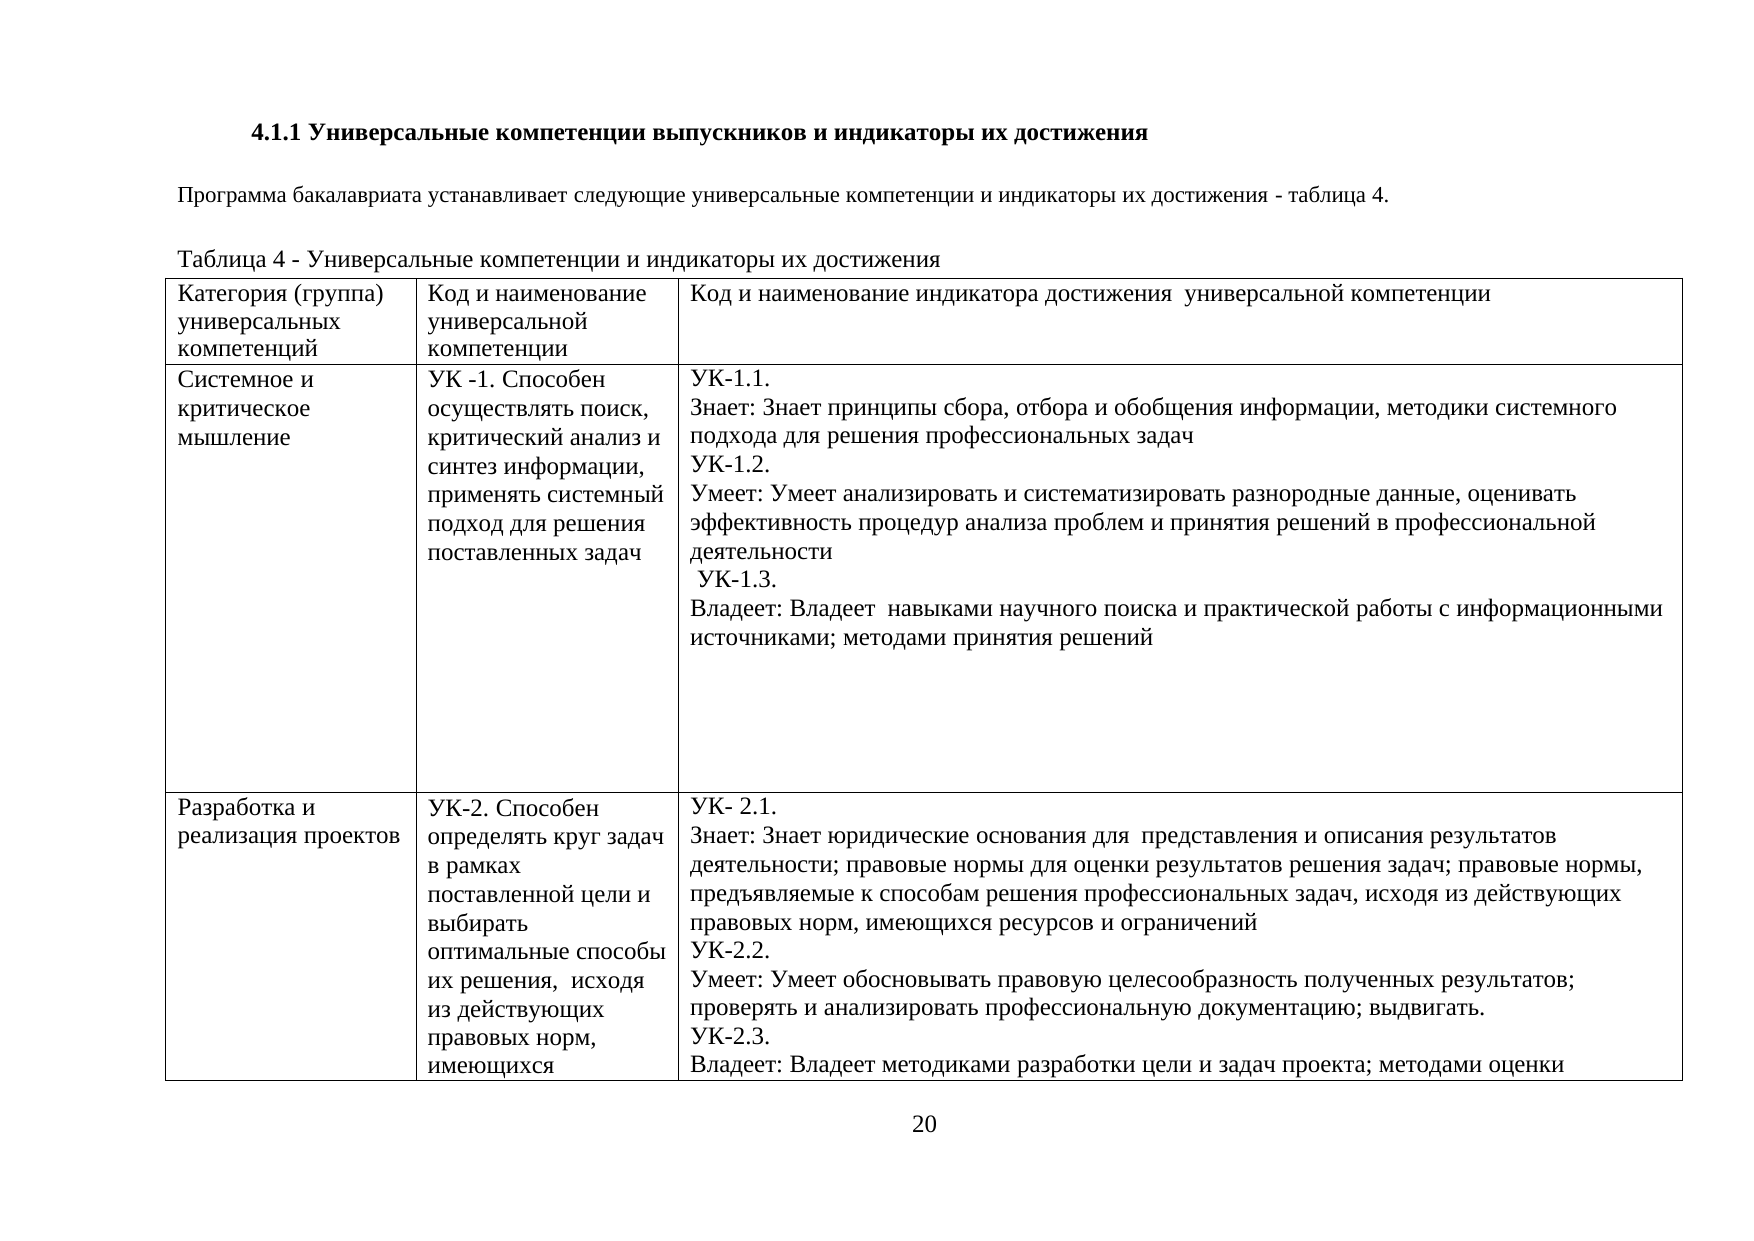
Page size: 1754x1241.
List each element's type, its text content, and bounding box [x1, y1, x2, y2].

table_header Код и наименование индикатора достижения универсальной компетенции [679, 279, 1682, 363]
text Таблица 4 - Универсальные компетенции и индикаторы их достижения [177, 244, 1696, 272]
table_header Код и наименование универсальной компетенции [417, 279, 678, 363]
table_cell УК- 2.1. Знает: Знает юридические основания для представления и описания результатов деятельности; правовые нормы для оценки результатов решения задач; правовые нормы, предъявляемые к способам решения профессиональных задач, исходя из действующих правовых норм, имеющихся ресурсов и ограничений УК-2.2. Умеет: Умеет обосновывать правовую целесообразность полученных результатов; проверять и анализировать профессиональную документацию; выдвигать. УК-2.3. Владеет: Владеет методиками разработки цели и задач проекта; методами оценки [679, 793, 1682, 1080]
table_cell Системное и критическое мышление [166, 365, 416, 792]
table_cell УК-1.1. Знает: Знает принципы сбора, отбора и обобщения информации, методики системного подхода для решения профессиональных задач УК-1.2. Умеет: Умеет анализировать и систематизировать разнородные данные, оценивать эффективность процедур анализа проблем и принятия решений в профессиональной деятельности УК-1.3. Владеет: Владеет навыками научного поиска и практической работы с информационными источниками; методами принятия решений [679, 365, 1682, 792]
text Программа бакалавриата устанавливает следующие универсальные компетенции и индикаторы их достижения - таблица 4. [177, 181, 1696, 207]
subtitle Универсальные компетенции выпускников и индикаторы их достижения [251, 117, 1696, 146]
table_cell УК -1. Способен осуществлять поиск, критический анализ и синтез информации, применять системный подход для решения поставленных задач [417, 365, 678, 792]
table_cell Разработка и реализация проектов [166, 793, 416, 1080]
table_cell УК-2. Способен определять круг задач в рамках поставленной цели и выбирать оптимальные способы их решения, исходя из действующих правовых норм, имеющихся [417, 793, 678, 1080]
table_header Категория (группа) универсальных компетенций [166, 279, 416, 363]
